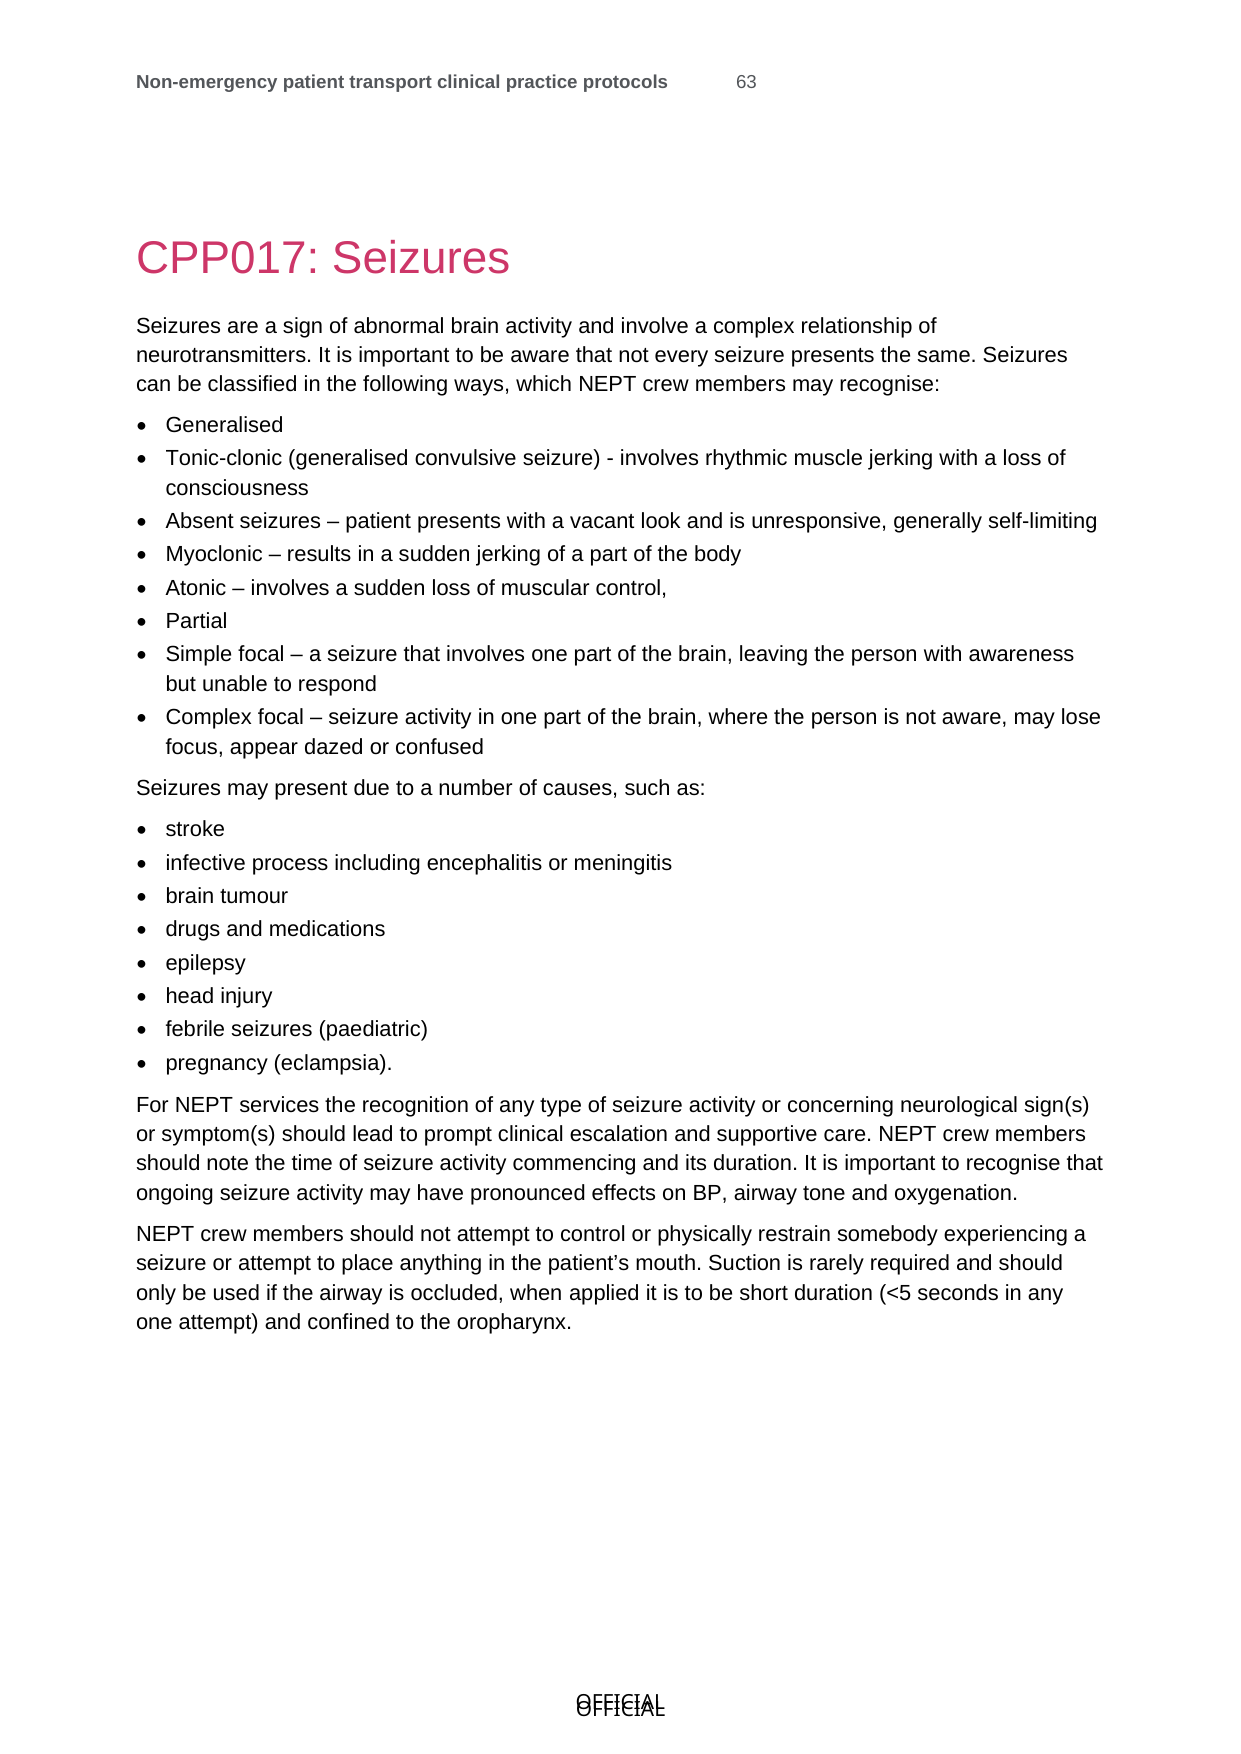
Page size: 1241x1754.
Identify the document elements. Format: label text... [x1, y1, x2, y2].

text stroke [136, 813, 1104, 842]
text Myoclonic – results in a sudden jerking of a part of the body [136, 538, 1104, 567]
text Complex focal – seizure activity in one part of the brain, where the person is not aware, may lose focus, appear dazed or confused [136, 700, 1104, 759]
text Seizures may present due to a number of causes, such as: [136, 771, 1104, 800]
text For NEPT services the recognition of any type of seizure activity or concerning neurological sign(s) or symptom(s) should lead to prompt clinical escalation and supportive care. NEPT crew members should note the time of seizure activity commencing and its duration. It is important to recognise that ongoing seizure activity may have pronounced effects on BP, airway tone and oxygenation. [136, 1088, 1104, 1204]
subtitle CPP017: Seizures [136, 231, 1104, 284]
text infective process including encephalitis or meningitis [136, 846, 1104, 875]
text brain tumour [136, 879, 1104, 909]
text NEPT crew members should not attempt to control or physically restrain somebody experiencing a seizure or attempt to place anything in the patient’s mouth. Suction is rarely required and should only be used if the airway is occluded, when applied it is to be short duration (<5 seconds in any one attempt) and confined to the oropharynx. [136, 1217, 1104, 1334]
text pregnancy (eclampsia). [136, 1046, 1104, 1075]
text Seizures are a sign of abnormal brain activity and involve a complex relationship of neurotransmitters. It is important to be aware that not every seizure presents the same. Seizures can be classified in the following ways, which NEPT crew members may recognise: [136, 309, 1104, 396]
text Tonic-clonic (generalised convulsive seizure) - involves rhythmic muscle jerking with a loss of consciousness [136, 442, 1104, 500]
text drugs and medications [136, 913, 1104, 942]
text Generalised [136, 409, 1104, 438]
text Partial [136, 604, 1104, 634]
text Atonic – involves a sudden loss of muscular control, [136, 571, 1104, 600]
text head injury [136, 979, 1104, 1009]
text Simple focal – a seizure that involves one part of the brain, leaving the person with awareness but unable to respond [136, 638, 1104, 696]
text epilepsy [136, 946, 1104, 975]
text febrile seizures (paediatric) [136, 1013, 1104, 1042]
text Absent seizures – patient presents with a vacant look and is unresponsive, generally self-limiting [136, 504, 1104, 534]
